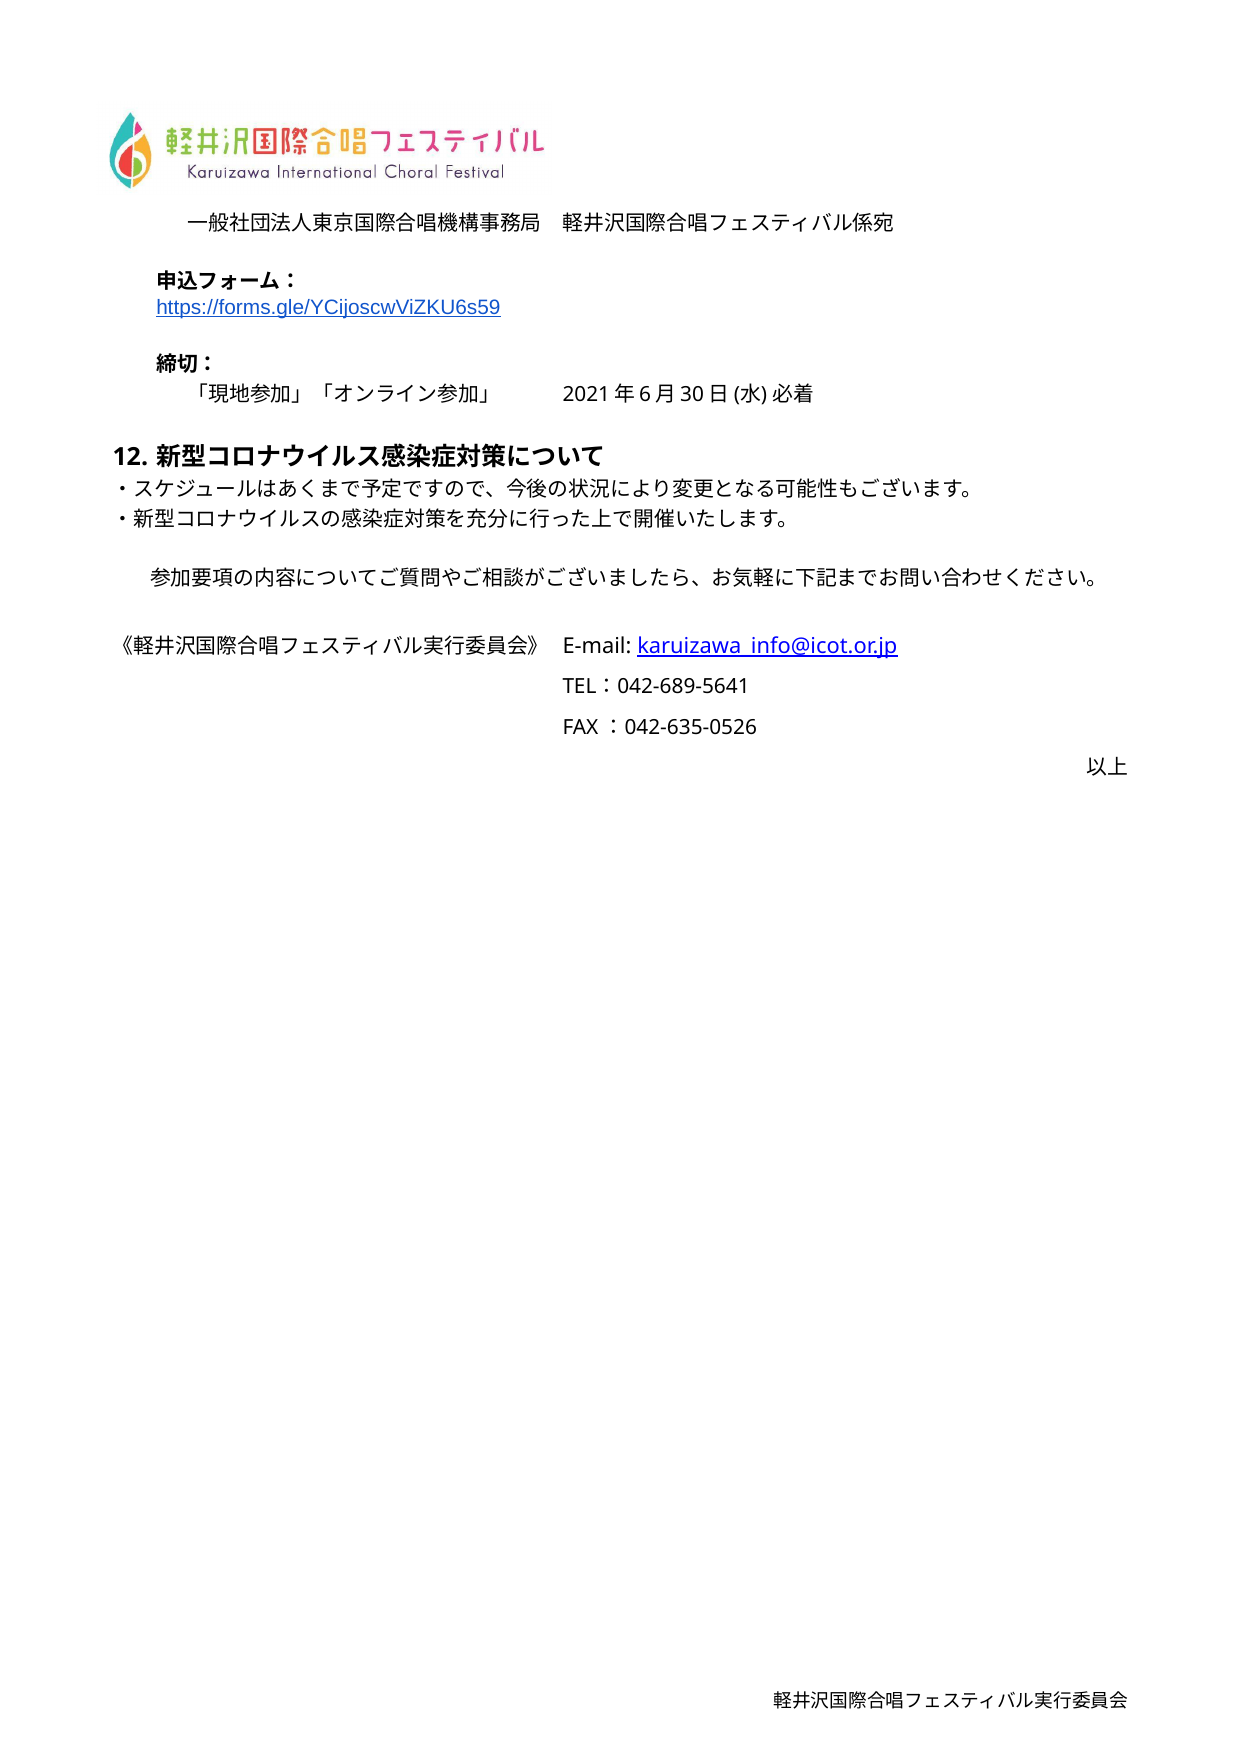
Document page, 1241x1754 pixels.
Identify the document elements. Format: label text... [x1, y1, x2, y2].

text FAX ：042-635-0526 [487, 710, 1128, 740]
text 一般社団法人東京国際合唱機構事務局 軽井沢国際合唱フェスティバル係宛 [156, 206, 1128, 236]
text ・スケジュールはあくまで予定ですので、今後の状況により変更となる可能性もございます。 [112, 472, 1128, 503]
text https://forms.gle/YCijoscwViZKU6s59 [156, 295, 1128, 319]
text 以上 [112, 750, 1128, 781]
text 参加要項の内容についてご質問やご相談がございましたら、お気軽に下記までお問い合わせください。 [150, 561, 1128, 591]
text 締切： [156, 347, 1128, 377]
text 申込フォーム： [156, 264, 1128, 295]
list 新型コロナウイルス感染症対策について [112, 436, 1128, 472]
text ・新型コロナウイルスの感染症対策を充分に行った上で開催いたします。 [112, 503, 1128, 533]
text TEL：042-689-5641 [487, 670, 1128, 700]
picture [95, 101, 552, 195]
text 《軽井沢国際合唱フェスティバル実行委員会》 E-mail: karuizawa_info@icot.or.jp [112, 629, 1128, 660]
text 「現地参加」「オンライン参加」 2021年6月30日 (水) 必着 [156, 377, 1128, 408]
